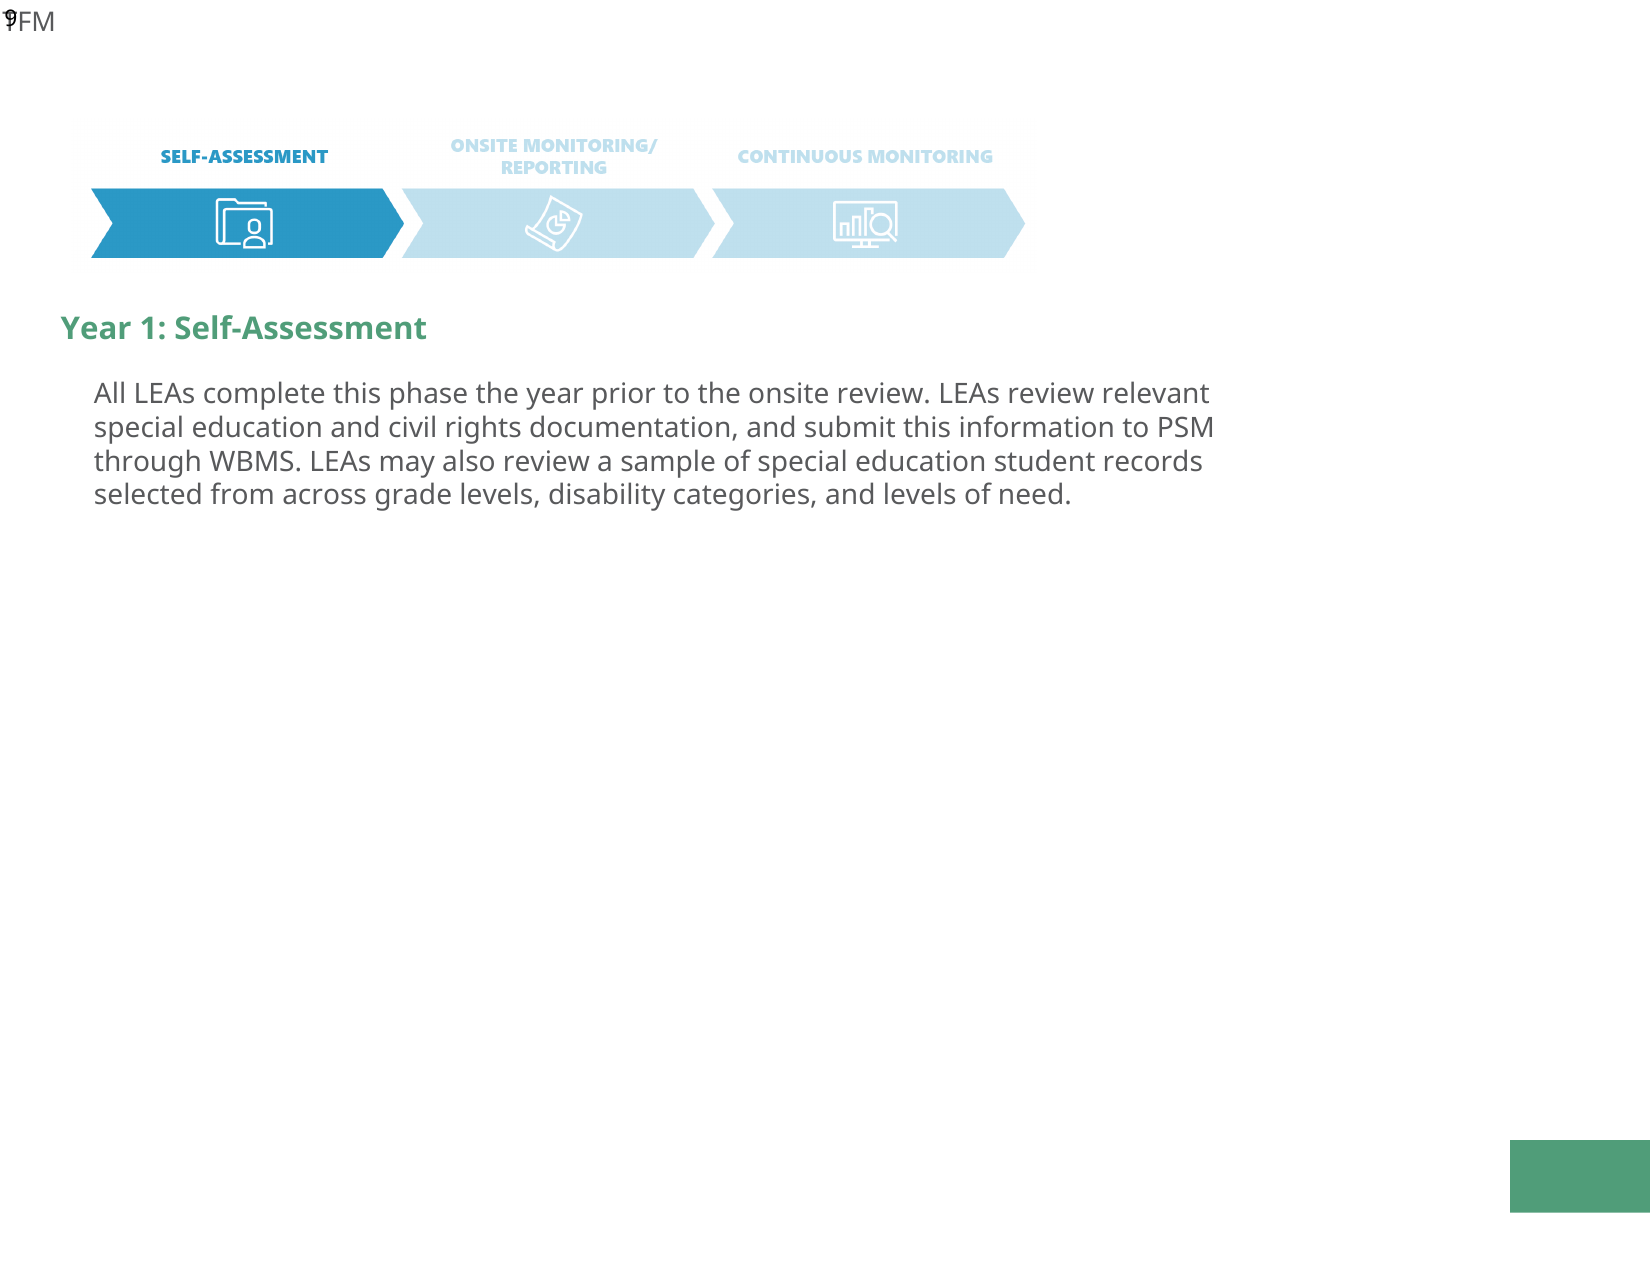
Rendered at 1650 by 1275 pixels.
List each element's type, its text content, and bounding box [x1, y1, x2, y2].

picture [70, 118, 1038, 273]
text All LEAs complete this phase the year prior to the onsite review. LEAs review relevant special education and civil rights documentation, and submit this information to PSM through WBMS. LEAs may also review a sample of special education student records selected from across grade levels, disability categories, and levels of need. [94, 377, 1275, 512]
text Year 1: Self-Assessment [60, 306, 1650, 349]
